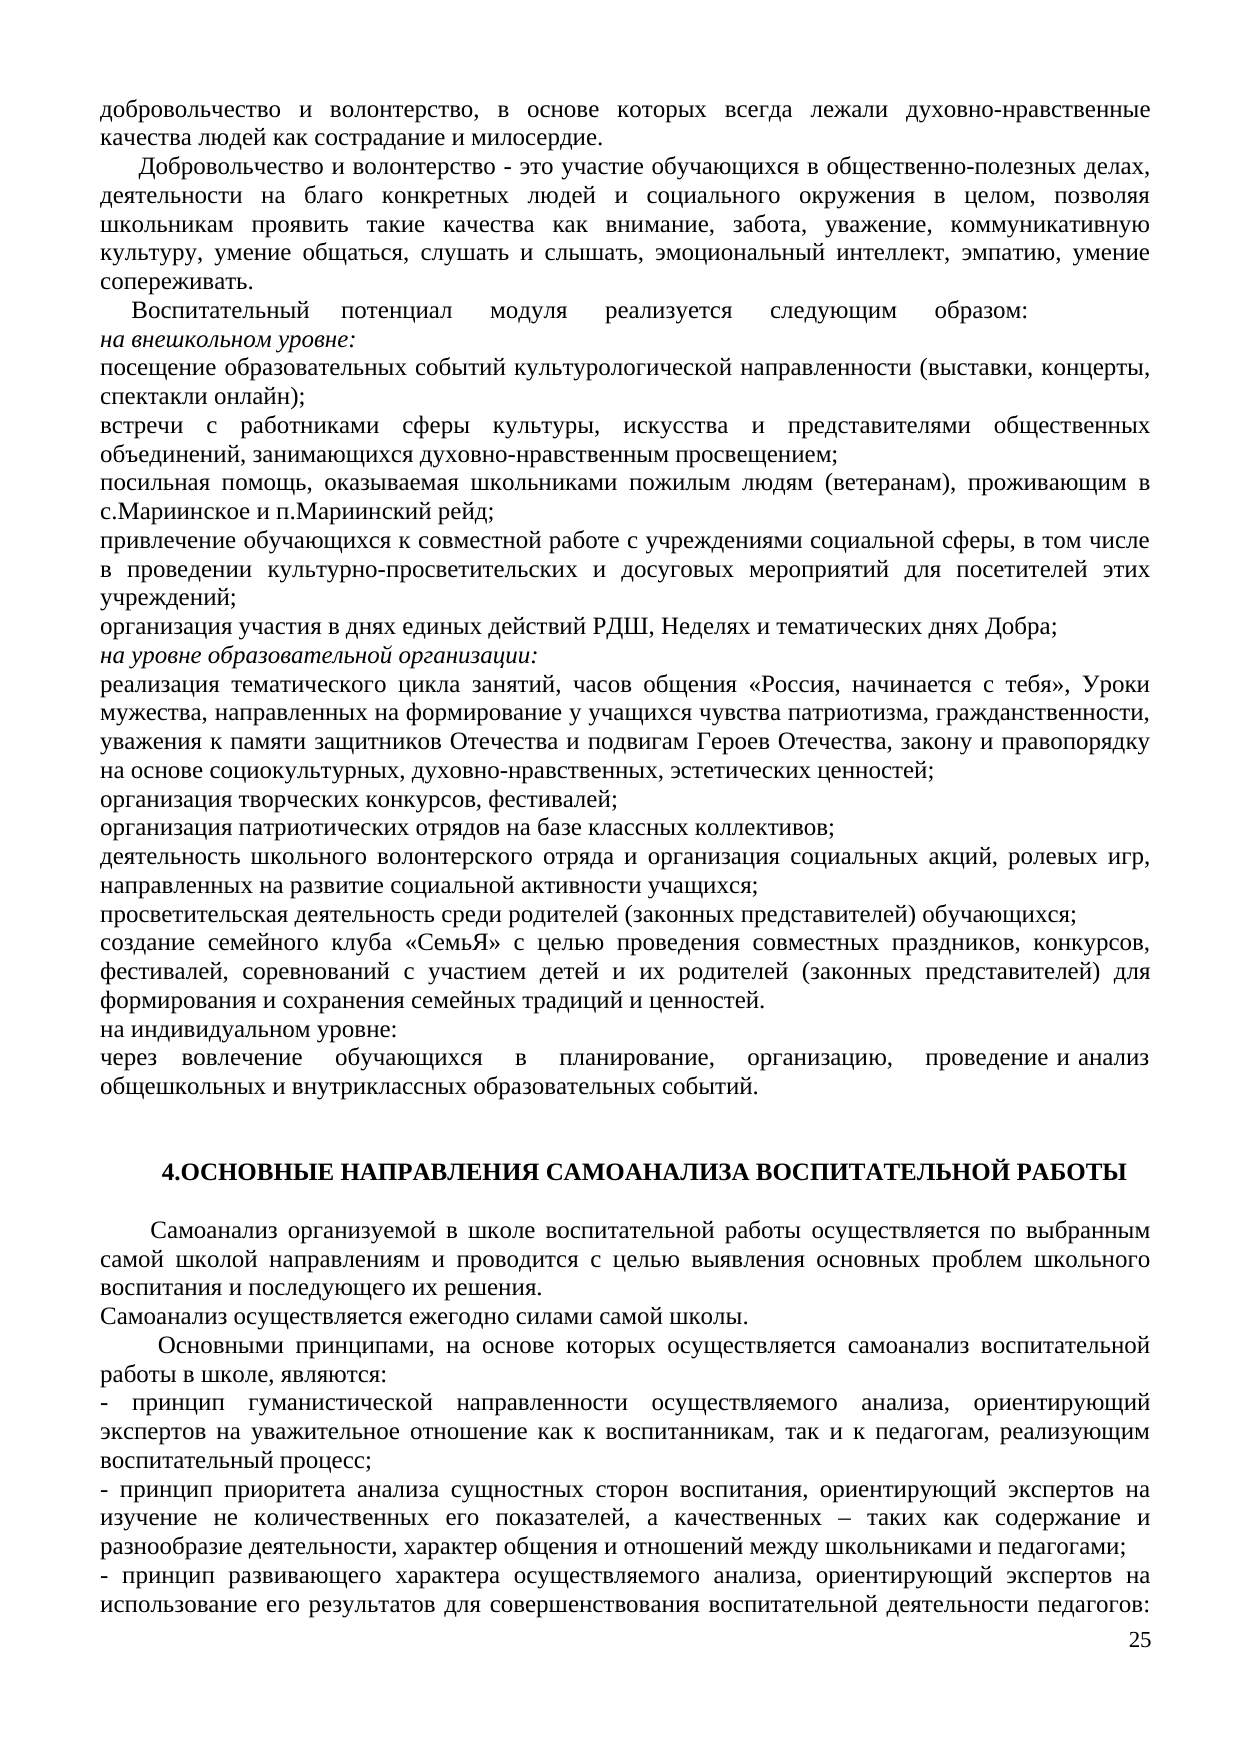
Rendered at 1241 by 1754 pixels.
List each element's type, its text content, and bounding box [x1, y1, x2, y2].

text Самоанализ осуществляется ежегодно силами самой школы. [100, 1301, 1151, 1330]
text Воспитательный потенциал модуля реализуется следующим образом: [100, 295, 1151, 324]
text просветительская деятельность среди родителей (законных представителей) обучающихся; [100, 899, 1151, 927]
text через вовлечение обучающихся в планирование, организацию, проведение и анализ общешкольных и внутриклассных образовательных событий. [100, 1042, 1151, 1100]
text создание семейного клуба «СемьЯ» с целью проведения совместных праздников, конкурсов, фестивалей, соревнований с участием детей и их родителей (законных представителей) для формирования и сохранения семейных традиций и ценностей. [100, 927, 1151, 1014]
text организация творческих конкурсов, фестивалей; [100, 784, 1151, 812]
text посильная помощь, оказываемая школьниками пожилым людям (ветеранам), проживающим в с.Мариинское и п.Мариинский рейд; [100, 467, 1151, 525]
text Основными принципами, на основе которых осуществляется самоанализ воспитательной работы в школе, являются: [100, 1330, 1151, 1387]
text встречи с работниками сферы культуры, искусства и представителями общественных объединений, занимающихся духовно-нравственным просвещением; [100, 410, 1151, 467]
text Самоанализ организуемой в школе воспитательной работы осуществляется по выбранным самой школой направлениям и проводится с целью выявления основных проблем школьного воспитания и последующего их решения. [100, 1215, 1151, 1301]
text привлечение обучающихся к совместной работе с учреждениями социальной сферы, в том числе в проведении культурно-просветительских и досуговых мероприятий для посетителей этих учреждений; [100, 525, 1151, 611]
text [100, 1560, 1151, 1617]
text на уровне образовательной организации: [100, 640, 1151, 669]
text посещение образовательных событий культурологической направленности (выставки, концерты, спектакли онлайн); [100, 352, 1151, 410]
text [100, 94, 1151, 151]
text на внешкольном уровне: [100, 324, 1151, 352]
text Добровольчество и волонтерство - это участие обучающихся в общественно-полезных делах, деятельности на благо конкретных людей и социального окружения в целом, позволяя школьникам проявить такие качества как внимание, забота, уважение, коммуникативную культуру, умение общаться, слушать и слышать, эмоциональный интеллект, эмпатию, умение сопереживать. [100, 151, 1151, 295]
text реализация тематического цикла занятий, часов общения «Россия, начинается с тебя», Уроки мужества, направленных на формирование у учащихся чувства патриотизма, гражданственности, уважения к памяти защитников Отечества и подвигам Героев Отечества, закону и правопорядку на основе социокультурных, духовно-нравственных, эстетических ценностей; [100, 669, 1151, 784]
text - принцип гуманистической направленности осуществляемого анализа, ориентирующий экспертов на уважительное отношение как к воспитанникам, так и к педагогам, реализующим воспитательный процесс; [100, 1387, 1151, 1474]
text деятельность школьного волонтерского отряда и организация социальных акций, ролевых игр, направленных на развитие социальной активности учащихся; [100, 841, 1151, 899]
text - принцип приоритета анализа сущностных сторон воспитания, ориентирующий экспертов на изучение не количественных его показателей, а качественных – таких как содержание и разнообразие деятельности, характер общения и отношений между школьниками и педагогами; [100, 1474, 1151, 1560]
text 4.ОСНОВНЫЕ НАПРАВЛЕНИЯ САМОАНАЛИЗА ВОСПИТАТЕЛЬНОЙ РАБОТЫ [137, 1157, 1151, 1186]
text на индивидуальном уровне: [100, 1014, 1151, 1042]
text организация участия в днях единых действий РДШ, Неделях и тематических днях Добра; [100, 611, 1151, 640]
text организация патриотических отрядов на базе классных коллективов; [100, 812, 1151, 841]
